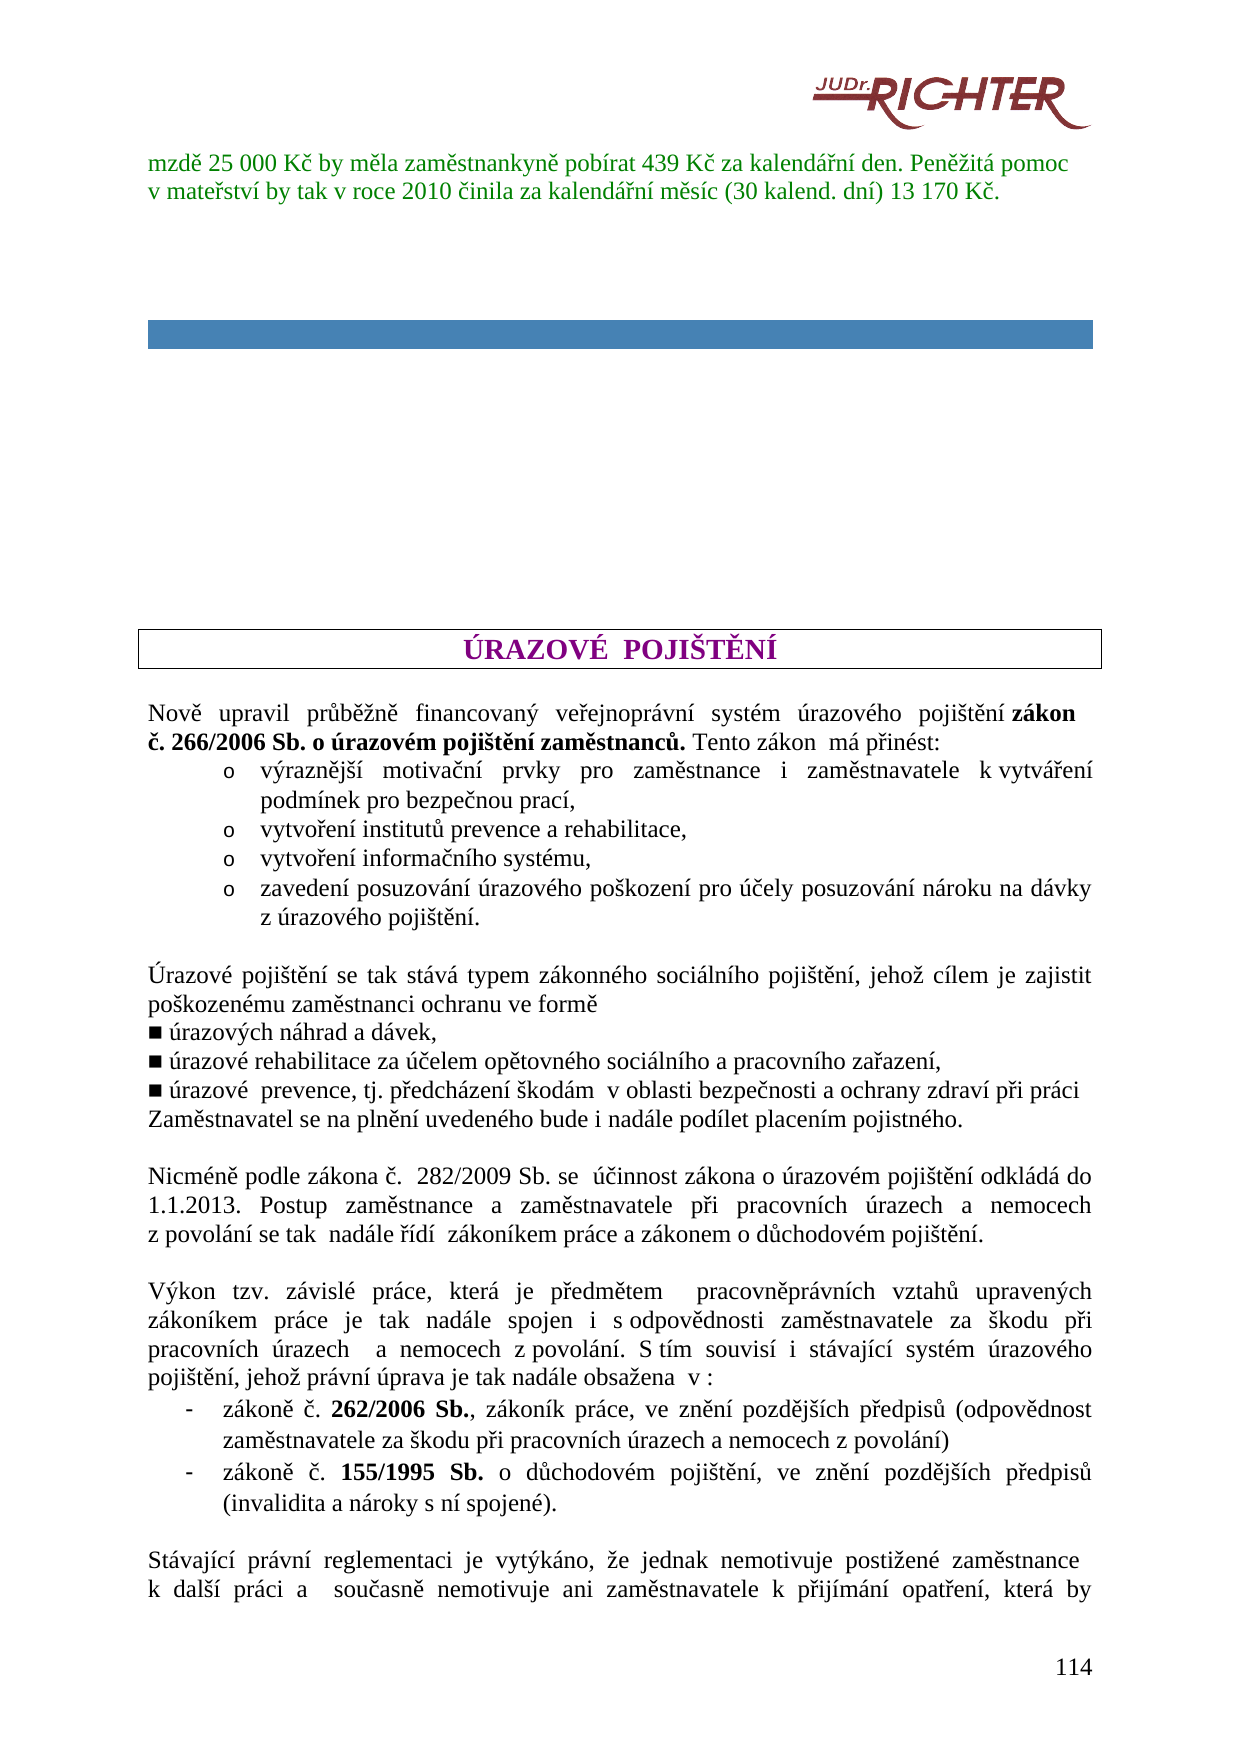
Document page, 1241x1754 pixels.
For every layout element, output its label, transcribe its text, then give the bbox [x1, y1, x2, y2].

text ■ úrazových náhrad a dávek, [148, 1017, 1093, 1046]
text ÚRAZOVÉ POJIŠTĚNÍ [139, 630, 1101, 668]
list vytvoření institutů prevence a rehabilitace, [223, 814, 1093, 843]
text Úrazové pojištění se tak stává typem zákonného sociálního pojištění, jehož cílem je zajistit poškozenému zaměstnanci ochranu ve formě [148, 960, 1093, 1017]
text Výkon tzv. závislé práce, která je předmětem pracovněprávních vztahů upravených zákoníkem práce je tak nadále spojen i s odpovědnosti zaměstnavatele za škodu při pracovních úrazech a nemocech z povolání. S tím souvisí i stávající systém úrazového pojištění, jehož právní úprava je tak nadále obsažena v : [148, 1276, 1093, 1391]
text ■ úrazové rehabilitace za účelem opětovného sociálního a pracovního zařazení, [148, 1046, 1093, 1075]
list výraznější motivační prvky pro zaměstnance i zaměstnavatele k vytváření podmínek pro bezpečnou prací, [223, 755, 1093, 814]
picture [812, 73, 1093, 130]
list zákoně č. 262/2006 Sb., zákoník práce, ve znění pozdějších předpisů (odpovědnost zaměstnavatele za škodu při pracovních úrazech a nemocech z povolání) [185, 1391, 1093, 1454]
text Zaměstnavatel se na plnění uvedeného bude i nadále podílet placením pojistného. [148, 1104, 1093, 1132]
text Nicméně podle zákona č. 282/2009 Sb. se účinnost zákona o úrazovém pojištění odkládá do 1.1.2013. Postup zaměstnance a zaměstnavatele při pracovních úrazech a nemocech z povolání se tak nadále řídí zákoníkem práce a zákonem o důchodovém pojištění. [148, 1161, 1093, 1247]
list vytvoření informačního systému, [223, 843, 1093, 873]
text mzdě 25 000 Kč by měla zaměstnankyně pobírat 439 Kč za kalendářní den. Peněžitá pomoc v mateřství by tak v roce 2010 činila za kalendářní měsíc (30 kalend. dní) 13 170 Kč. [148, 148, 1093, 205]
list zákoně č. 155/1995 Sb. o důchodovém pojištění, ve znění pozdějších předpisů (invalidita a nároky s ní spojené). [185, 1454, 1093, 1517]
list zavedení posuzování úrazového poškození pro účely posuzování nároku na dávky z úrazového pojištění. [223, 873, 1093, 931]
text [148, 1546, 1093, 1603]
text ■ úrazové prevence, tj. předcházení škodám v oblasti bezpečnosti a ochrany zdraví při práci [148, 1075, 1093, 1104]
text Nově upravil průběžně financovaný veřejnoprávní systém úrazového pojištění zákon č. 266/2006 Sb. o úrazovém pojištění zaměstnanců. Tento zákon má přinést: [148, 698, 1093, 755]
